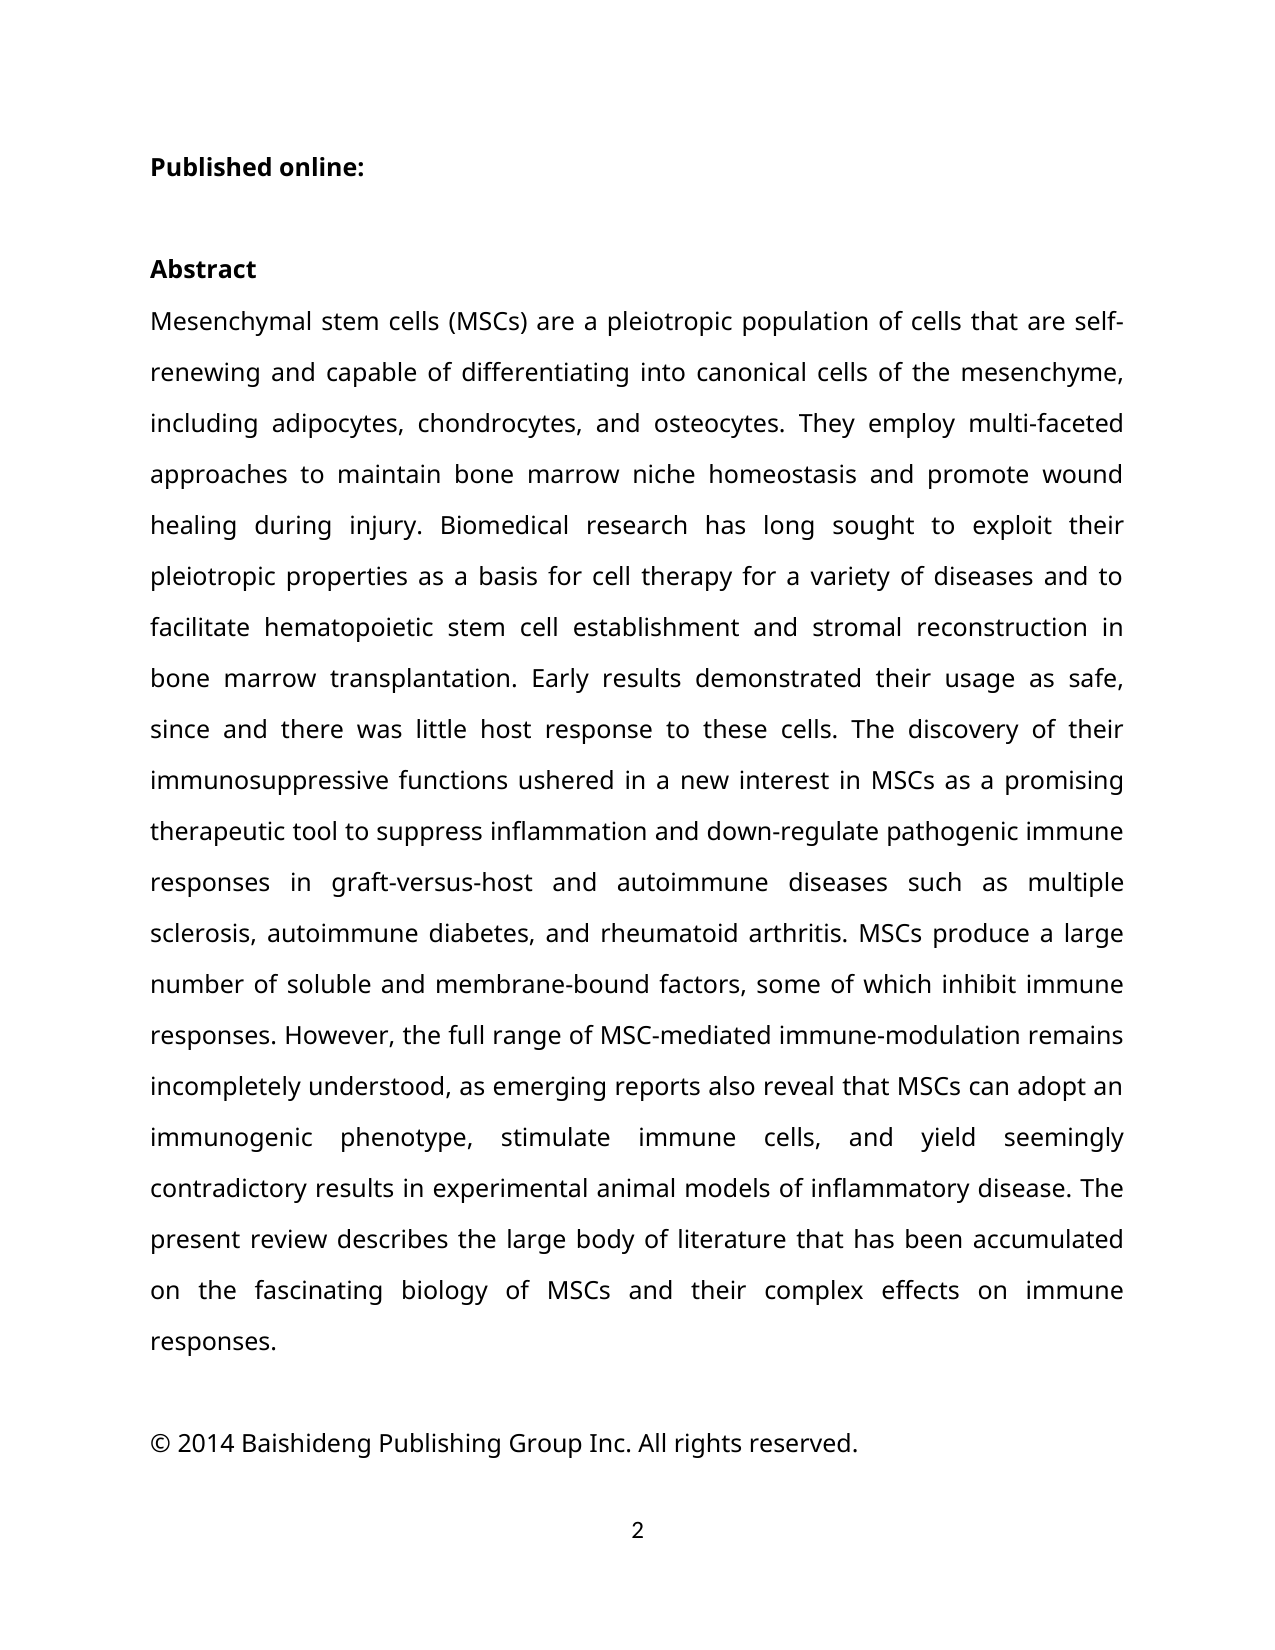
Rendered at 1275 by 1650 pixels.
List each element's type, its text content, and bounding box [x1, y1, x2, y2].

text © 2014 Baishideng Publishing Group Inc. All rights reserved. [150, 1426, 1125, 1460]
text Mesenchymal stem cells (MSCs) are a pleiotropic population of cells that are self-renewing and capable of differentiating into canonical cells of the mesenchyme, including adipocytes, chondrocytes, and osteocytes. They employ multi-faceted approaches to maintain bone marrow niche homeostasis and promote wound healing during injury. Biomedical research has long sought to exploit their pleiotropic properties as a basis for cell therapy for a variety of diseases and to facilitate hematopoietic stem cell establishment and stromal reconstruction in bone marrow transplantation. Early results demonstrated their usage as safe, since and there was little host response to these cells. The discovery of their immunosuppressive functions ushered in a new interest in MSCs as a promising therapeutic tool to suppress inflammation and down-regulate pathogenic immune responses in graft-versus-host and autoimmune diseases such as multiple sclerosis, autoimmune diabetes, and rheumatoid arthritis. MSCs produce a large number of soluble and membrane-bound factors, some of which inhibit immune responses. However, the full range of MSC-mediated immune-modulation remains incompletely understood, as emerging reports also reveal that MSCs can adopt an immunogenic phenotype, stimulate immune cells, and yield seemingly contradictory results in experimental animal models of inflammatory disease. The present review describes the large body of literature that has been accumulated on the fascinating biology of MSCs and their complex effects on immune responses. [150, 303, 1125, 1358]
text Abstract [150, 252, 1125, 286]
text Published online: [150, 150, 1125, 184]
